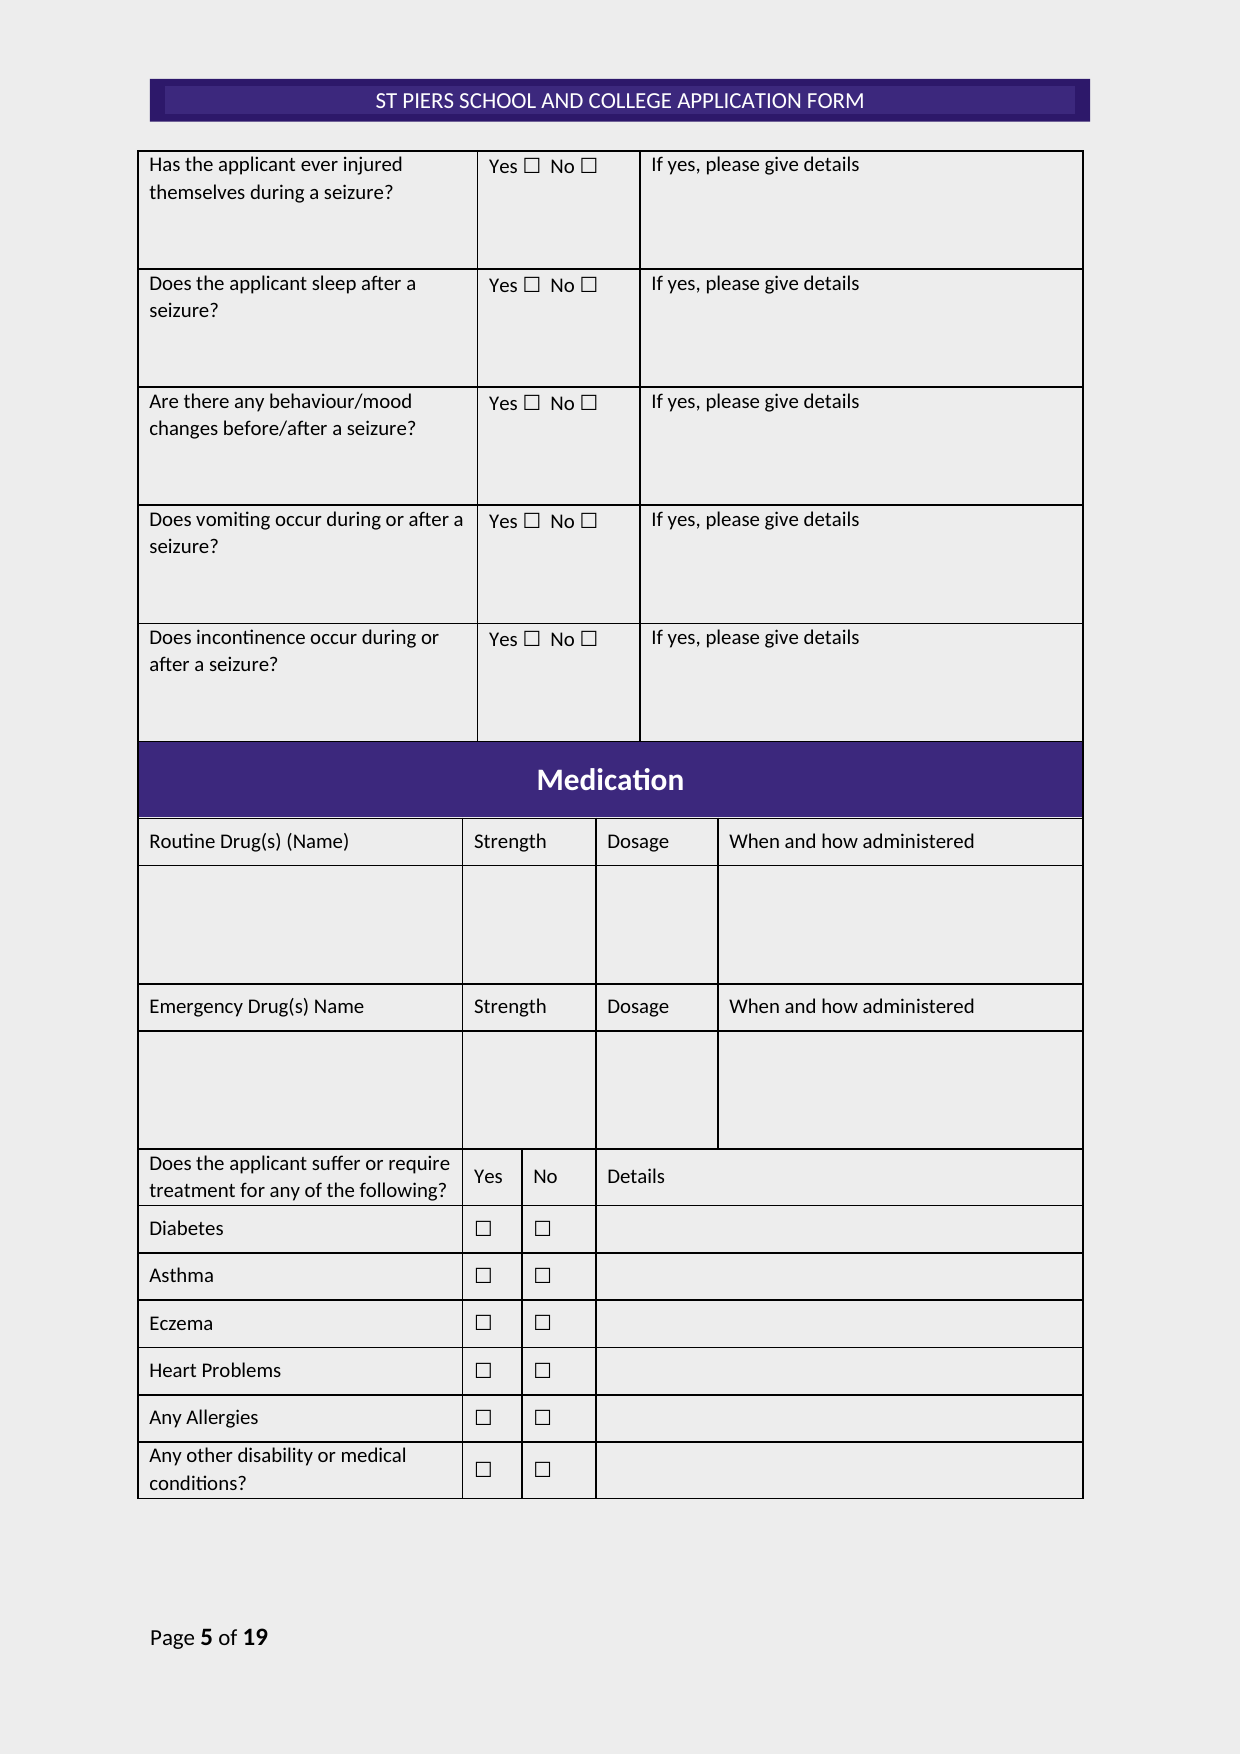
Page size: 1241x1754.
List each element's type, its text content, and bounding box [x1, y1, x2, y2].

table_cell Routine Drug(s) (Name) [139, 819, 462, 865]
table_cell Details [597, 1150, 1082, 1205]
table_cell Yes No [478, 270, 639, 386]
table_cell Has the applicant ever injured themselves during a seizure? [139, 152, 477, 268]
table_cell Does incontinence occur during or after a seizure? [139, 624, 477, 741]
table_cell No [523, 1150, 595, 1205]
table_cell Yes No [478, 624, 639, 741]
table_cell [463, 1032, 595, 1148]
table_cell Does vomiting occur during or after a seizure? [139, 506, 477, 622]
table_cell When and how administered [719, 819, 1082, 865]
table_cell [463, 866, 595, 983]
table_cell Dosage [597, 985, 717, 1030]
table_cell Yes [463, 1150, 521, 1205]
table_cell Any Allergies [139, 1396, 462, 1441]
table_cell Dosage [597, 819, 717, 865]
table_cell When and how administered [719, 985, 1082, 1030]
table_cell [597, 1443, 1082, 1498]
table_cell Are there any behaviour/mood changes before/after a seizure? [139, 388, 477, 504]
table_cell [597, 1348, 1082, 1394]
table_cell If yes, please give details [641, 624, 1082, 741]
table_cell Medication [139, 742, 1082, 817]
table_cell [597, 866, 717, 983]
table_cell [597, 1254, 1082, 1299]
table_cell Asthma [139, 1254, 462, 1299]
table_cell Diabetes [139, 1206, 462, 1252]
table_cell [597, 1206, 1082, 1252]
table_cell Does the applicant suffer or require treatment for any of the following? [139, 1150, 462, 1205]
table_cell [597, 1396, 1082, 1441]
table_cell [139, 1032, 462, 1148]
table_cell Does the applicant sleep after a seizure? [139, 270, 477, 386]
table_cell Emergency Drug(s) Name [139, 985, 462, 1030]
table_cell Strength [463, 819, 595, 865]
table_cell If yes, please give details [641, 270, 1082, 386]
table_cell If yes, please give details [641, 388, 1082, 504]
table_cell [719, 1032, 1082, 1148]
table_cell [597, 1301, 1082, 1347]
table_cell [641, 152, 1082, 268]
table_cell [139, 866, 462, 983]
table_cell Yes No [478, 388, 639, 504]
table_cell Yes No [478, 152, 639, 268]
table_cell If yes, please give details [641, 506, 1082, 622]
table_cell [597, 1032, 717, 1148]
table_cell Eczema [139, 1301, 462, 1347]
table_cell Yes No [478, 506, 639, 622]
table_cell Any other disability or medical conditions? [139, 1443, 462, 1498]
table_cell Strength [463, 985, 595, 1030]
table_cell [719, 866, 1082, 983]
table_cell Heart Problems [139, 1348, 462, 1394]
